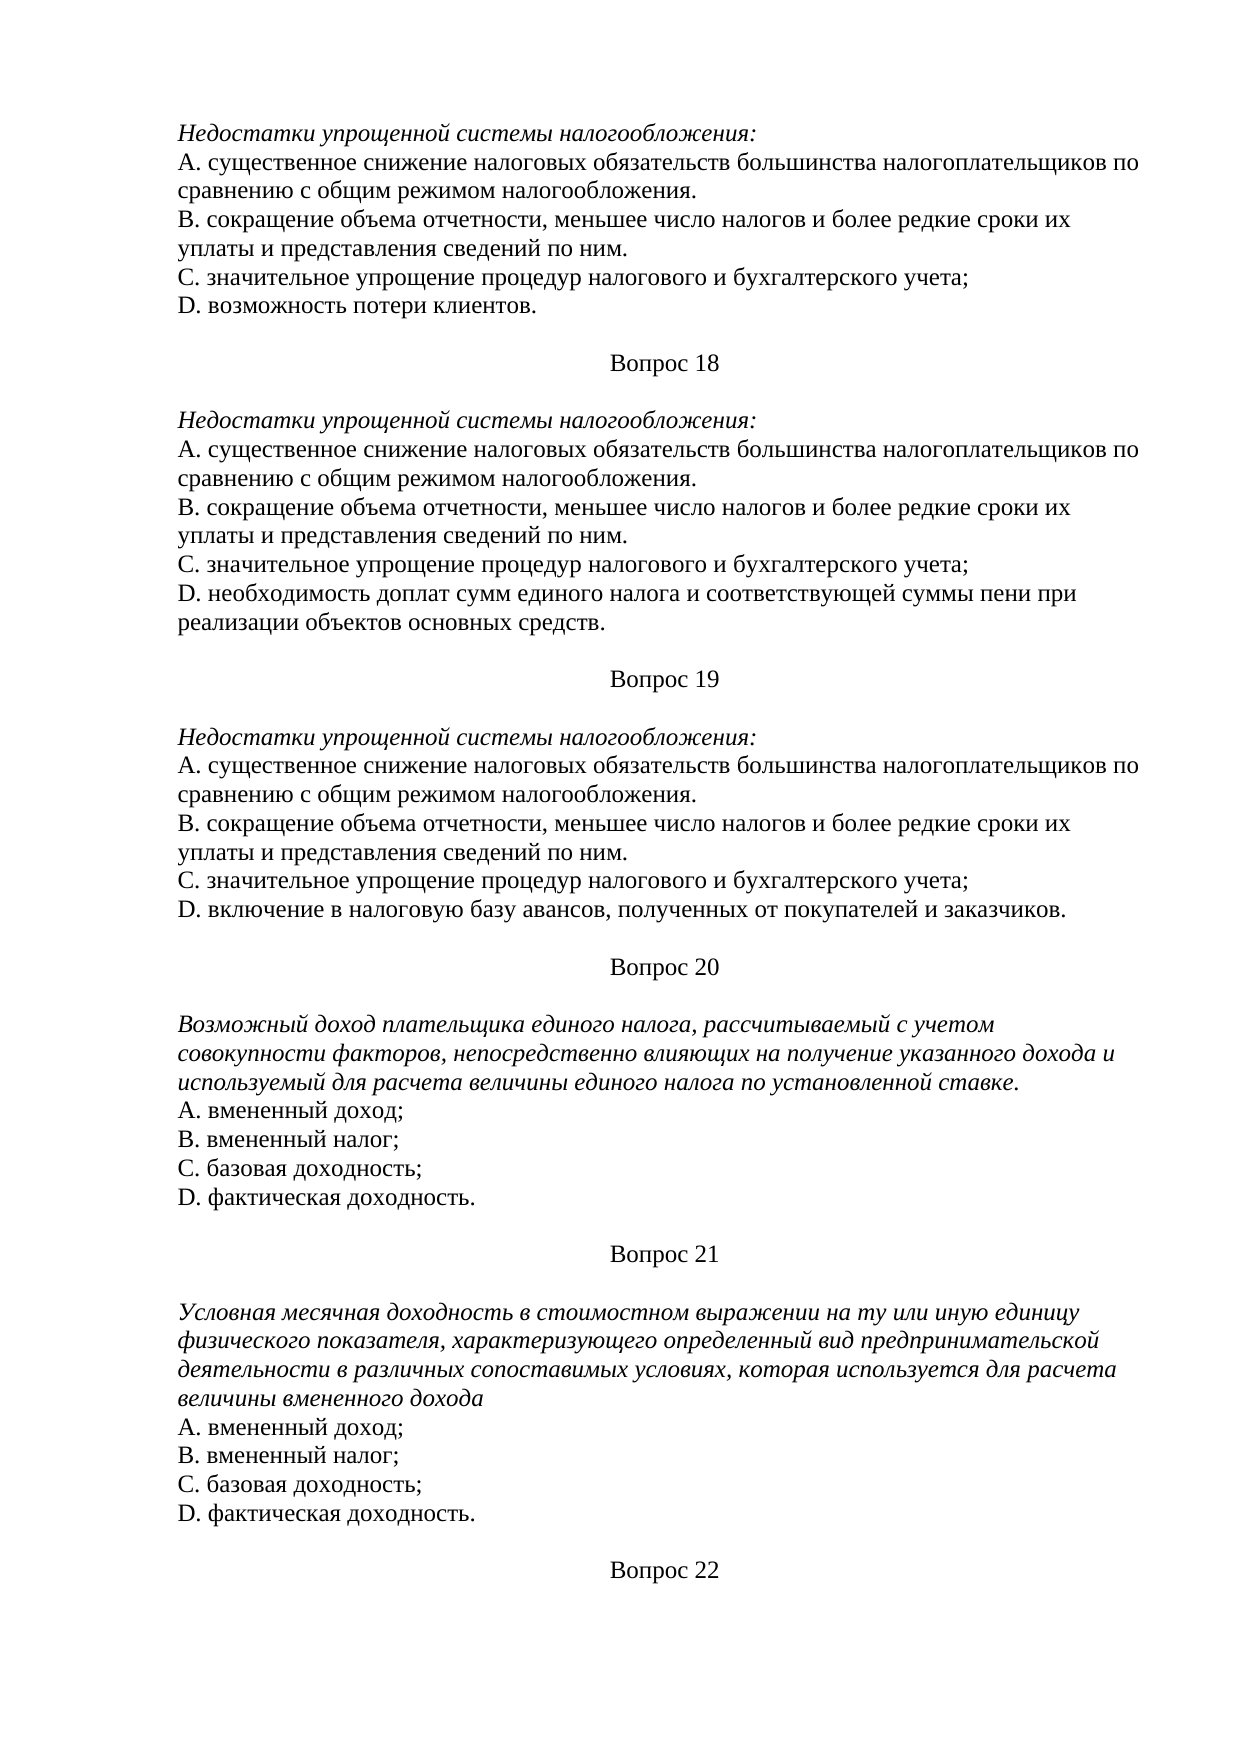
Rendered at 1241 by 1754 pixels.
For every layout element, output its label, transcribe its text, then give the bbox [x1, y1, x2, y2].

text C. базовая доходность; [177, 1153, 1152, 1182]
text Недостатки упрощенной системы налогообложения: [177, 406, 1152, 434]
text Недостатки упрощенной системы налогообложения: [177, 722, 1152, 751]
text B. вмененный налог; [177, 1441, 1152, 1469]
text D. фактическая доходность. [177, 1498, 1152, 1527]
text A. существенное снижение налоговых обязательств большинства налогоплательщиков по сравнению с общим режимом налогообложения. [177, 147, 1152, 204]
text C. значительное упрощение процедур налогового и бухгалтерского учета; [177, 866, 1152, 894]
text Вопрос 19 [177, 664, 1152, 693]
text D. необходимость доплат сумм единого налога и соответствующей суммы пени при реализации объектов основных средств. [177, 578, 1152, 636]
text A. вмененный доход; [177, 1096, 1152, 1124]
text B. вмененный налог; [177, 1124, 1152, 1153]
text D. возможность потери клиентов. [177, 291, 1152, 319]
text Вопрос 21 [177, 1239, 1152, 1268]
text C. базовая доходность; [177, 1469, 1152, 1498]
text B. сокращение объема отчетности, меньшее число налогов и более редкие сроки их уплаты и представления сведений по ним. [177, 492, 1152, 549]
text D. включение в налоговую базу авансов, полученных от покупателей и заказчиков. [177, 894, 1152, 923]
text Возможный доход плательщика единого налога, рассчитываемый с учетом совокупности факторов, непосредственно влияющих на получение указанного дохода и используемый для расчета величины единого налога по установленной ставке. [177, 1009, 1152, 1096]
text Вопрос 18 [177, 348, 1152, 377]
text D. фактическая доходность. [177, 1182, 1152, 1211]
text C. значительное упрощение процедур налогового и бухгалтерского учета; [177, 549, 1152, 578]
text A. существенное снижение налоговых обязательств большинства налогоплательщиков по сравнению с общим режимом налогообложения. [177, 751, 1152, 808]
text Недостатки упрощенной системы налогообложения: [177, 118, 1152, 147]
text B. сокращение объема отчетности, меньшее число налогов и более редкие сроки их уплаты и представления сведений по ним. [177, 204, 1152, 262]
text Вопрос 20 [177, 952, 1152, 981]
text A. существенное снижение налоговых обязательств большинства налогоплательщиков по сравнению с общим режимом налогообложения. [177, 434, 1152, 492]
text B. сокращение объема отчетности, меньшее число налогов и более редкие сроки их уплаты и представления сведений по ним. [177, 808, 1152, 866]
text A. вмененный доход; [177, 1412, 1152, 1441]
text Условная месячная доходность в стоимостном выражении на ту или иную единицу физического показателя, характеризующего определенный вид предпринимательской деятельности в различных сопоставимых условиях, которая используется для расчета величины вмененного дохода [177, 1297, 1152, 1412]
text C. значительное упрощение процедур налогового и бухгалтерского учета; [177, 262, 1152, 291]
text Вопрос 22 [177, 1556, 1152, 1584]
